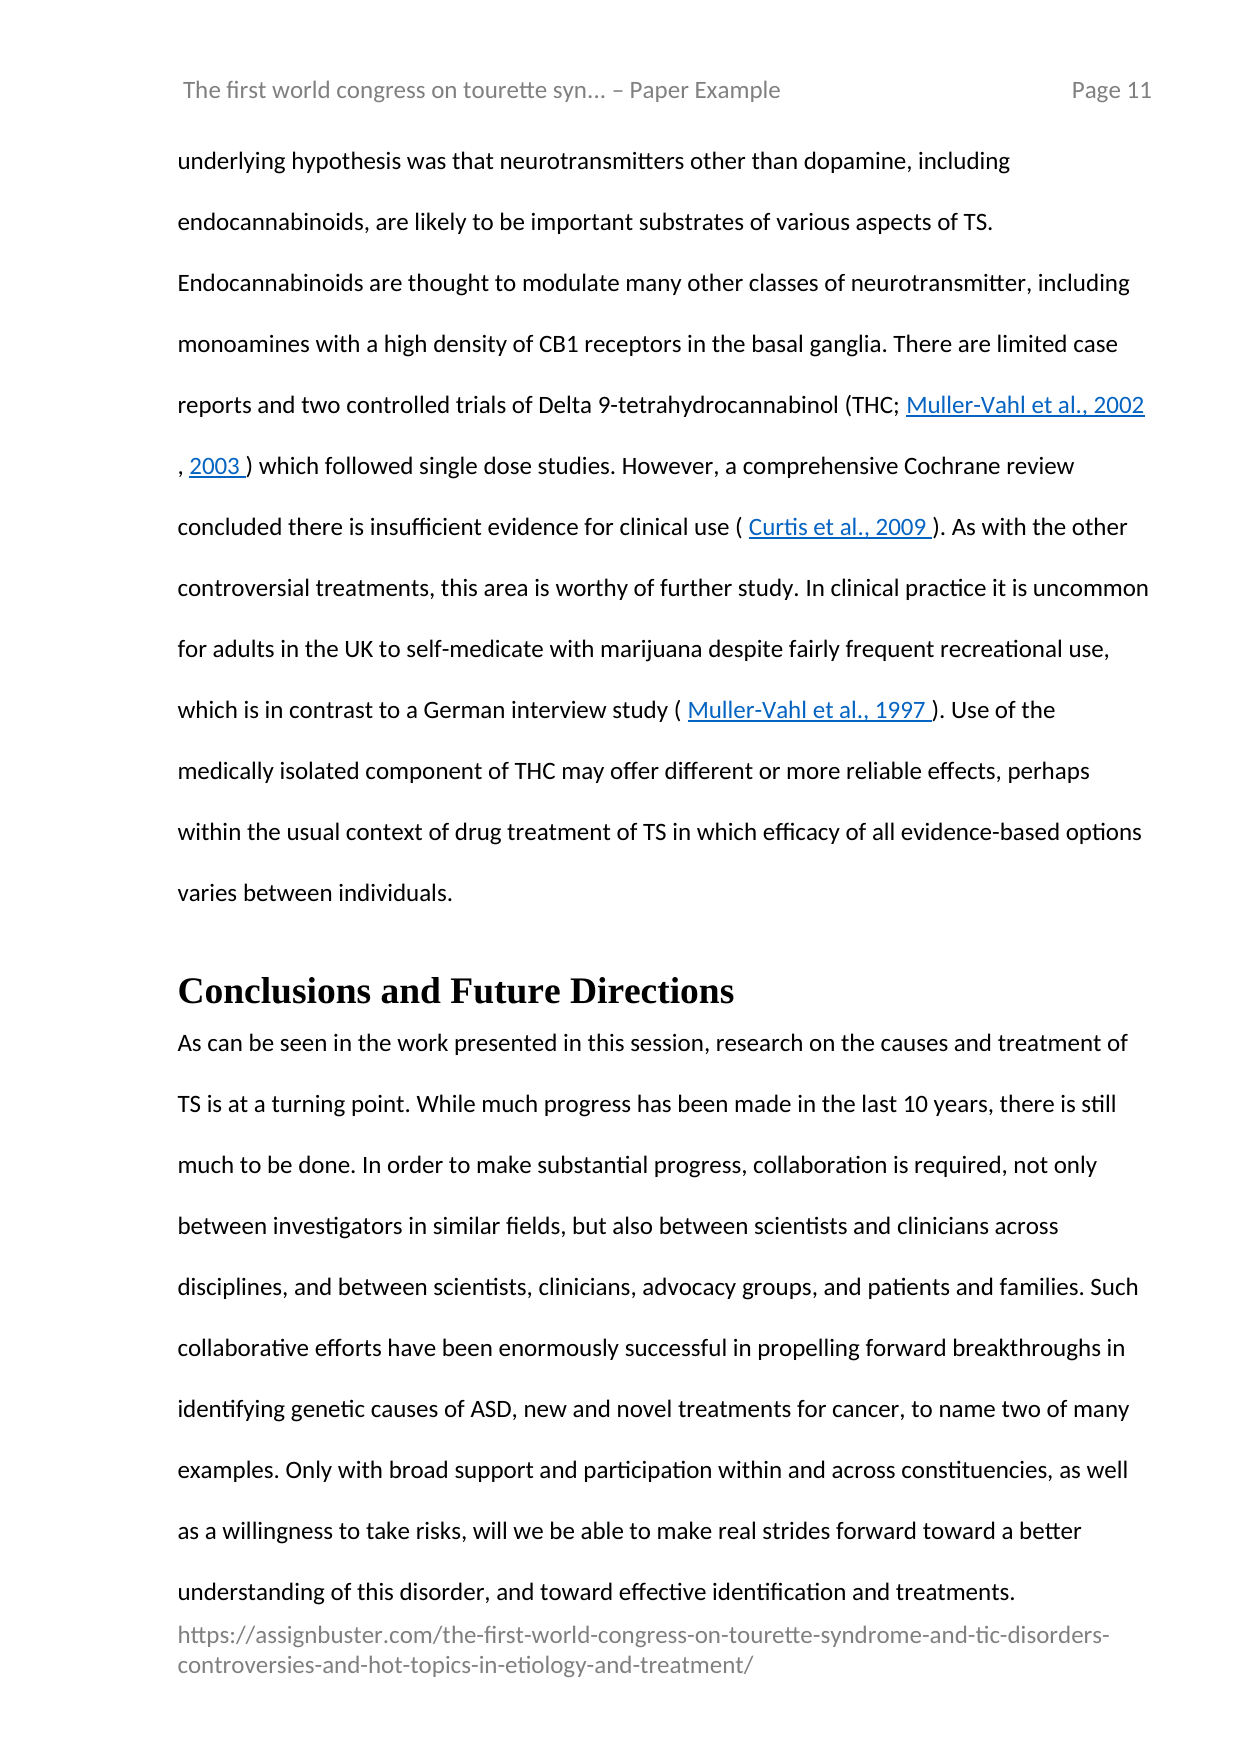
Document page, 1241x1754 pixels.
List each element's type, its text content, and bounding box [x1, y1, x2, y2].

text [177, 145, 1152, 908]
text As can be seen in the work presented in this session, research on the causes and treatment of TS is at a turning point. While much progress has been made in the last 10 years, there is still much to be done. In order to make substantial progress, collaboration is required, not only between investigators in similar fields, but also between scientists and clinicians across disciplines, and between scientists, clinicians, advocacy groups, and patients and families. Such collaborative efforts have been enormously successful in propelling forward breakthroughs in identifying genetic causes of ASD, new and novel treatments for cancer, to name two of many examples. Only with broad support and participation within and across constituencies, as well as a willingness to take risks, will we be able to make real strides forward toward a better understanding of this disorder, and toward effective identification and treatments. [177, 1027, 1152, 1607]
subtitle Conclusions and Future Directions [177, 968, 1152, 1011]
